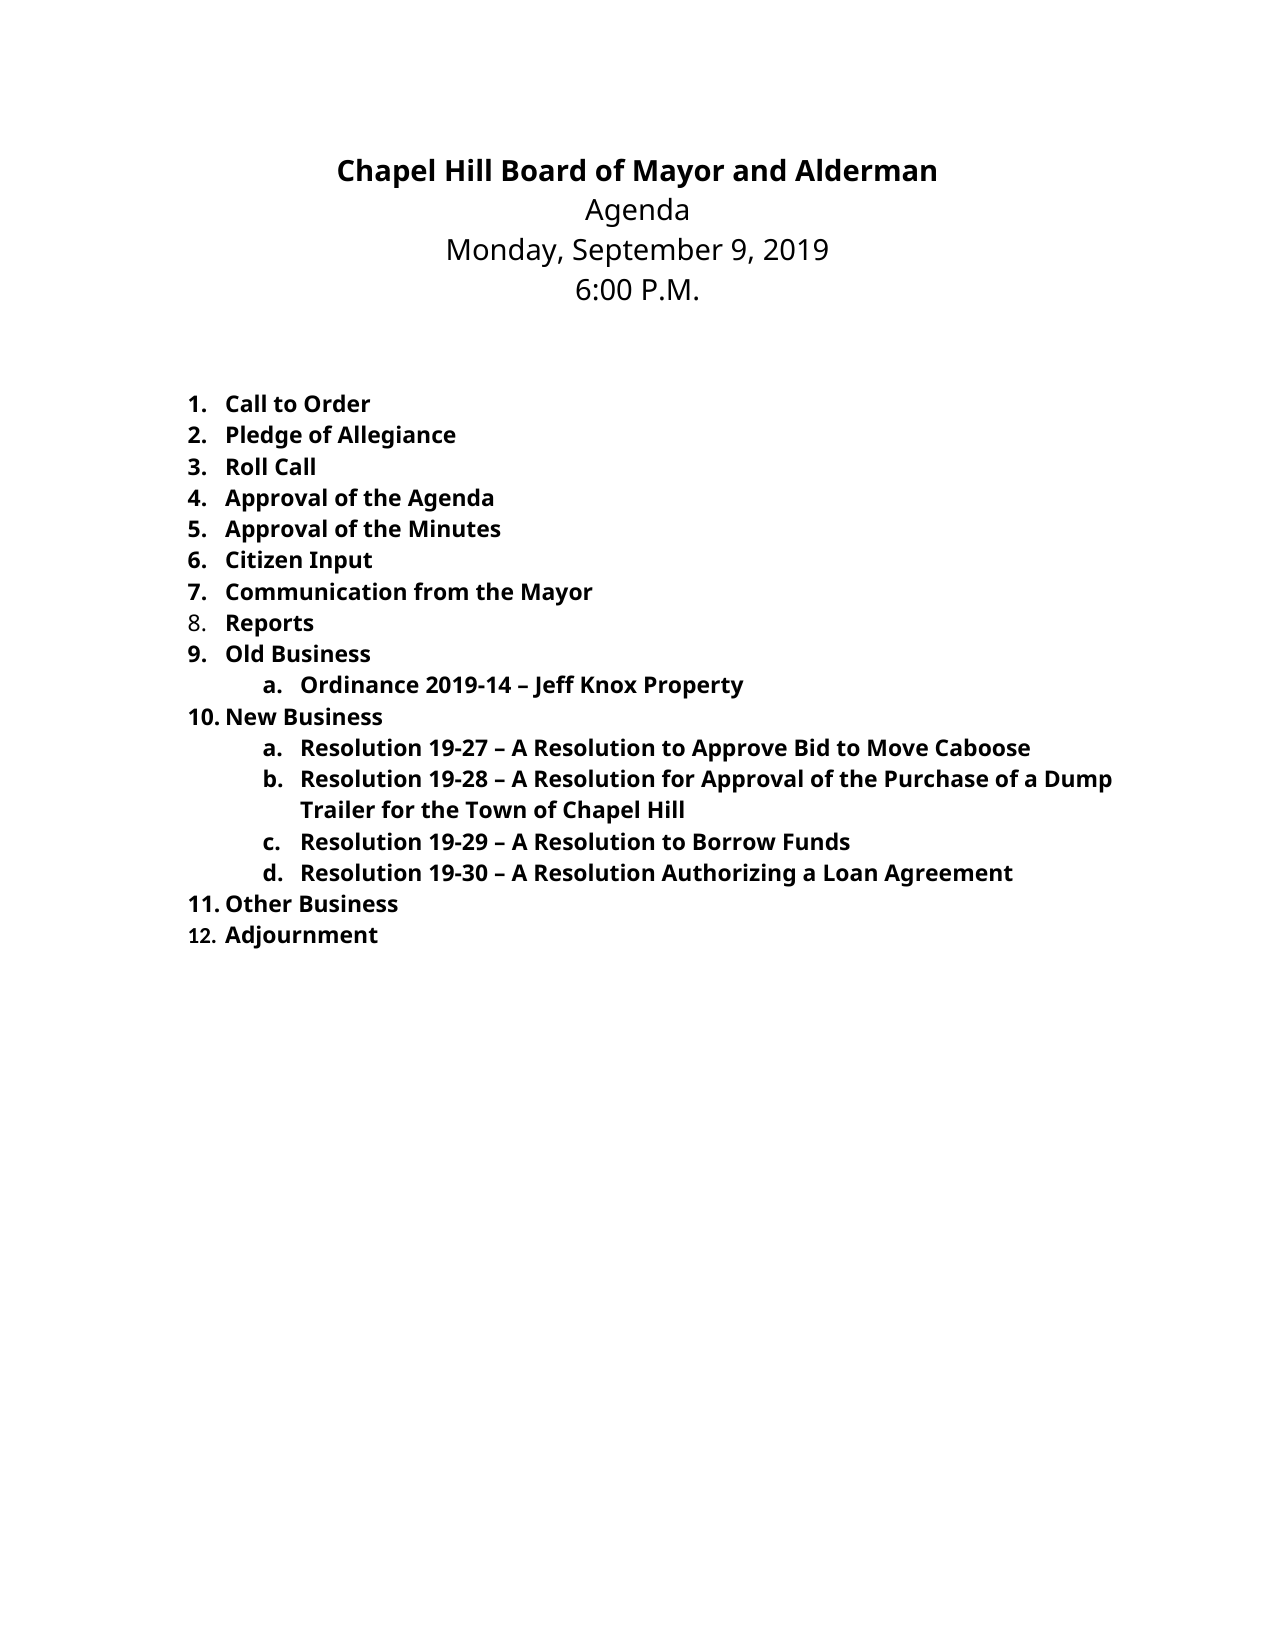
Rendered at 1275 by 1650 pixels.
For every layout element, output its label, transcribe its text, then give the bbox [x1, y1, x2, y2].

list Other Business [187, 888, 1125, 919]
list Adjournment [187, 919, 1125, 951]
list Communication from the Mayor [187, 576, 1125, 607]
list Call to Order [187, 388, 1125, 419]
list Reports [187, 607, 1125, 638]
list Old Business [187, 638, 1125, 669]
list Resolution 19-27 – A Resolution to Approve Bid to Move Caboose [262, 732, 1125, 763]
list Approval of the Agenda [187, 482, 1125, 513]
list Resolution 19-30 – A Resolution Authorizing a Loan Agreement [262, 857, 1125, 888]
list New Business [187, 701, 1125, 732]
list Resolution 19-28 – A Resolution for Approval of the Purchase of a Dump Trailer for the Town of Chapel Hill [262, 763, 1125, 826]
text 6:00 P.M. [150, 269, 1125, 309]
list Citizen Input [187, 544, 1125, 576]
text Agenda [150, 190, 1125, 229]
list Approval of the Minutes [187, 513, 1125, 544]
text Monday, September 9, 2019 [150, 229, 1125, 269]
list Roll Call [187, 451, 1125, 482]
list Pledge of Allegiance [187, 419, 1125, 451]
list Resolution 19-29 – A Resolution to Borrow Funds [262, 826, 1125, 857]
list Ordinance 2019-14 – Jeff Knox Property [262, 669, 1125, 701]
text Chapel Hill Board of Mayor and Alderman [150, 150, 1125, 190]
